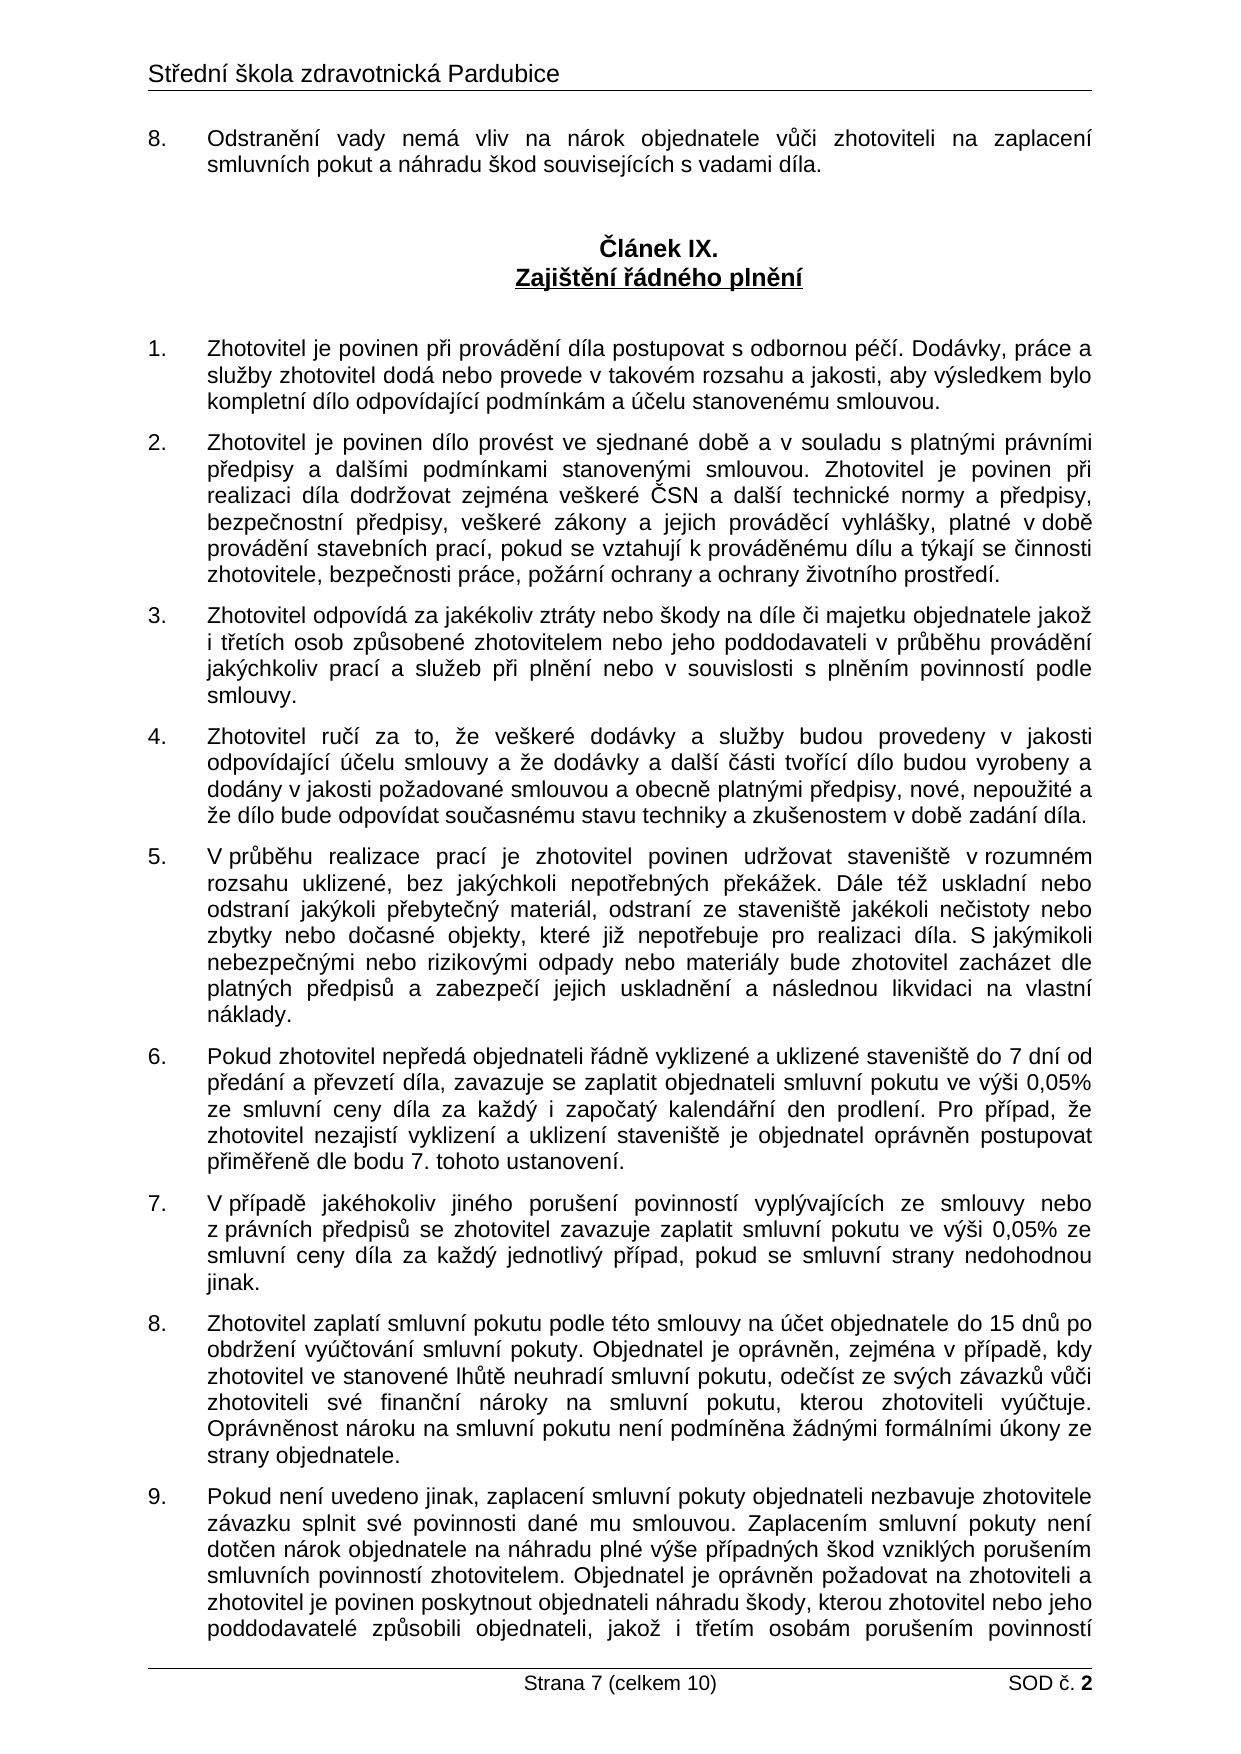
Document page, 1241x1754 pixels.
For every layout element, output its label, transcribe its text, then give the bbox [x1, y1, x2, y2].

list Odstranění vady nemá vliv na nárok objednatele vůči zhotoviteli na zaplacení smluvních pokut a náhradu škod souvisejících s vadami díla. [148, 125, 1092, 178]
list V případě jakéhokoliv jiného porušení povinností vyplývajících ze smlouvy nebo z právních předpisů se zhotovitel zavazuje zaplatit smluvní pokutu ve výši 0,05% ze smluvní ceny díla za každý jednotlivý případ, pokud se smluvní strany nedohodnou jinak. [148, 1189, 1092, 1295]
list Zhotovitel je povinen při provádění díla postupovat s odbornou péčí. Dodávky, práce a služby zhotovitel dodá nebo provede v takovém rozsahu a jakosti, aby výsledkem bylo kompletní dílo odpovídající podmínkám a účelu stanovenému smlouvou. [148, 335, 1092, 414]
list Článek IX. [223, 234, 1095, 263]
list V průběhu realizace prací je zhotovitel povinen udržovat staveniště v rozumném rozsahu uklizené, bez jakýchkoli nepotřebných překážek. Dále též uskladní nebo odstraní jakýkoli přebytečný materiál, odstraní ze staveniště jakékoli nečistoty nebo zbytky nebo dočasné objekty, které již nepotřebuje pro realizaci díla. S jakýmikoli nebezpečnými nebo rizikovými odpady nebo materiály bude zhotovitel zacházet dle platných předpisů a zabezpečí jejich uskladnění a následnou likvidaci na vlastní náklady. [148, 843, 1092, 1028]
list Zajištění řádného plnění [223, 263, 1095, 292]
list Zhotovitel je povinen dílo provést ve sjednané době a v souladu s platnými právními předpisy a dalšími podmínkami stanovenými smlouvou. Zhotovitel je povinen při realizaci díla dodržovat zejména veškeré ČSN a další technické normy a předpisy, bezpečnostní předpisy, veškeré zákony a jejich prováděcí vyhlášky, platné v době provádění stavebních prací, pokud se vztahují k prováděnému dílu a týkají se činnosti zhotovitele, bezpečnosti práce, požární ochrany a ochrany životního prostředí. [148, 429, 1092, 587]
list Pokud zhotovitel nepředá objednateli řádně vyklizené a uklizené staveniště do 7 dní od předání a převzetí díla, zavazuje se zaplatit objednateli smluvní pokutu ve výši 0,05% ze smluvní ceny díla za každý i započatý kalendářní den prodlení. Pro případ, že zhotovitel nezajistí vyklizení a uklizení staveniště je objednatel oprávněn postupovat přiměřeně dle bodu 7. tohoto ustanovení. [148, 1043, 1092, 1174]
list Zhotovitel odpovídá za jakékoliv ztráty nebo škody na díle či majetku objednatele jakož i třetích osob způsobené zhotovitelem nebo jeho poddodavateli v průběhu provádění jakýchkoliv prací a služeb při plnění nebo v souvislosti s plněním povinností podle smlouvy. [148, 602, 1092, 708]
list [148, 1483, 1092, 1641]
list Zhotovitel zaplatí smluvní pokutu podle této smlouvy na účet objednatele do 15 dnů po obdržení vyúčtování smluvní pokuty. Objednatel je oprávněn, zejména v případě, kdy zhotovitel ve stanovené lhůtě neuhradí smluvní pokutu, odečíst ze svých závazků vůči zhotoviteli své finanční nároky na smluvní pokutu, kterou zhotoviteli vyúčtuje. Oprávněnost nároku na smluvní pokutu není podmíněna žádnými formálními úkony ze strany objednatele. [148, 1310, 1092, 1468]
list Zhotovitel ručí za to, že veškeré dodávky a služby budou provedeny v jakosti odpovídající účelu smlouvy a že dodávky a další části tvořící dílo budou vyrobeny a dodány v jakosti požadované smlouvou a obecně platnými předpisy, nové, nepoužité a že dílo bude odpovídat současnému stavu techniky a zkušenostem v době zadání díla. [148, 723, 1092, 828]
